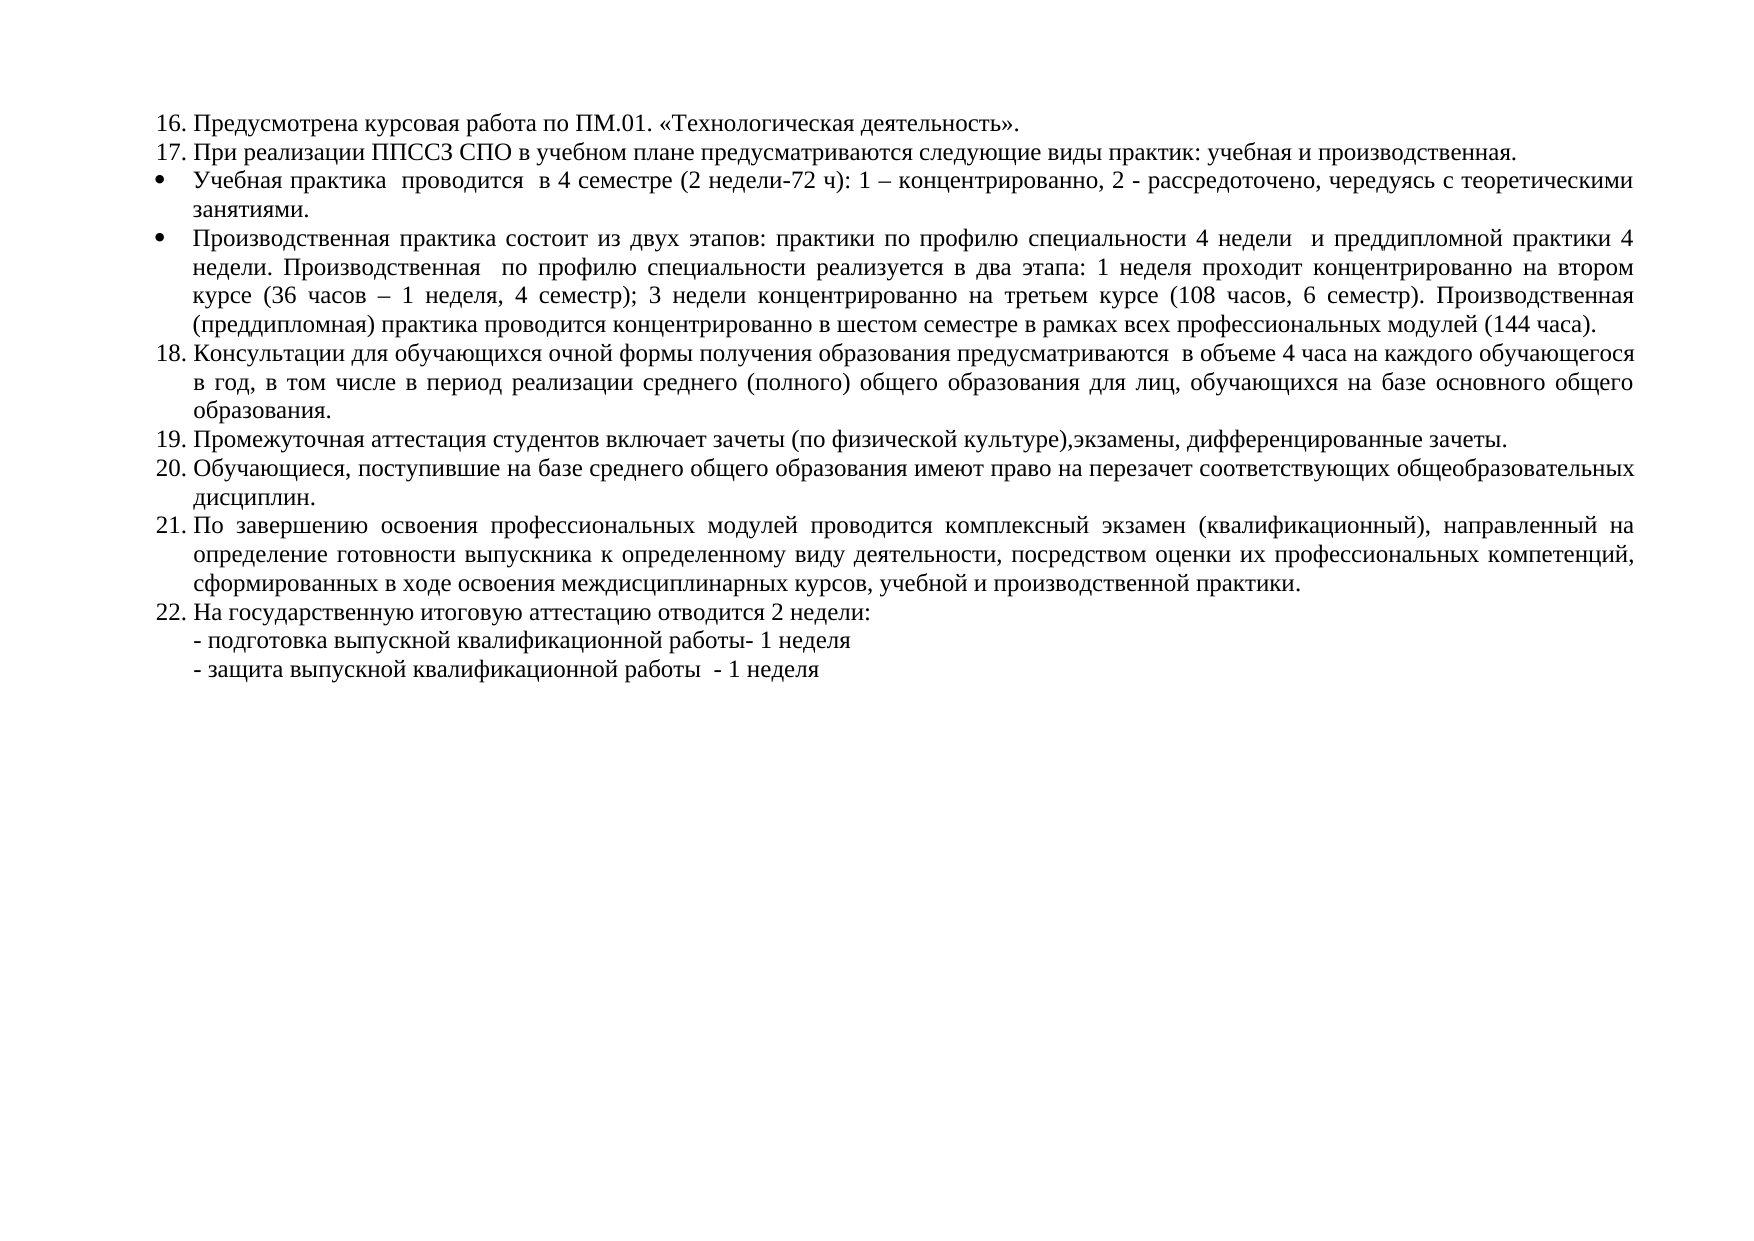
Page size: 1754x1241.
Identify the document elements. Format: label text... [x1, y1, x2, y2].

list - защита выпускной квалификационной работы - 1 неделя [193, 654, 1636, 683]
list Предусмотрена курсовая работа по ПМ.01. «Технологическая деятельность». [156, 108, 1636, 137]
list Консультации для обучающихся очной формы получения образования предусматриваются в объеме 4 часа на каждого обучающегося в год, в том числе в период реализации среднего (полного) общего образования для лиц, обучающихся на базе основного общего образования. [156, 338, 1636, 424]
list - подготовка выпускной квалификационной работы- 1 неделя [193, 625, 1636, 654]
list По завершению освоения профессиональных модулей проводится комплексный экзамен (квалификационный), направленный на определение готовности выпускника к определенному виду деятельности, посредством оценки их профессиональных компетенций, сформированных в ходе освоения междисциплинарных курсов, учебной и производственной практики. [156, 510, 1636, 597]
list Производственная практика состоит из двух этапов: практики по профилю специальности 4 недели и преддипломной практики 4 недели. Производственная по профилю специальности реализуется в два этапа: 1 неделя проходит концентрированно на втором курсе (36 часов – 1 неделя, 4 семестр); 3 недели концентрированно на третьем курсе (108 часов, 6 семестр). Производственная (преддипломная) практика проводится концентрированно в шестом семестре в рамках всех профессиональных модулей (144 часа). [155, 223, 1636, 338]
list Обучающиеся, поступившие на базе среднего общего образования имеют право на перезачет соответствующих общеобразовательных дисциплин. [156, 453, 1636, 510]
list Промежуточная аттестация студентов включает зачеты (по физической культуре),экзамены, дифференцированные зачеты. [156, 424, 1636, 453]
list Учебная практика проводится в 4 семестре (2 недели-72 ч): 1 – концентрированно, 2 - рассредоточено, чередуясь с теоретическими занятиями. [155, 165, 1636, 223]
list На государственную итоговую аттестацию отводится 2 недели: [156, 597, 1636, 625]
list При реализации ППССЗ СПО в учебном плане предусматриваются следующие виды практик: учебная и производственная. [156, 137, 1636, 165]
